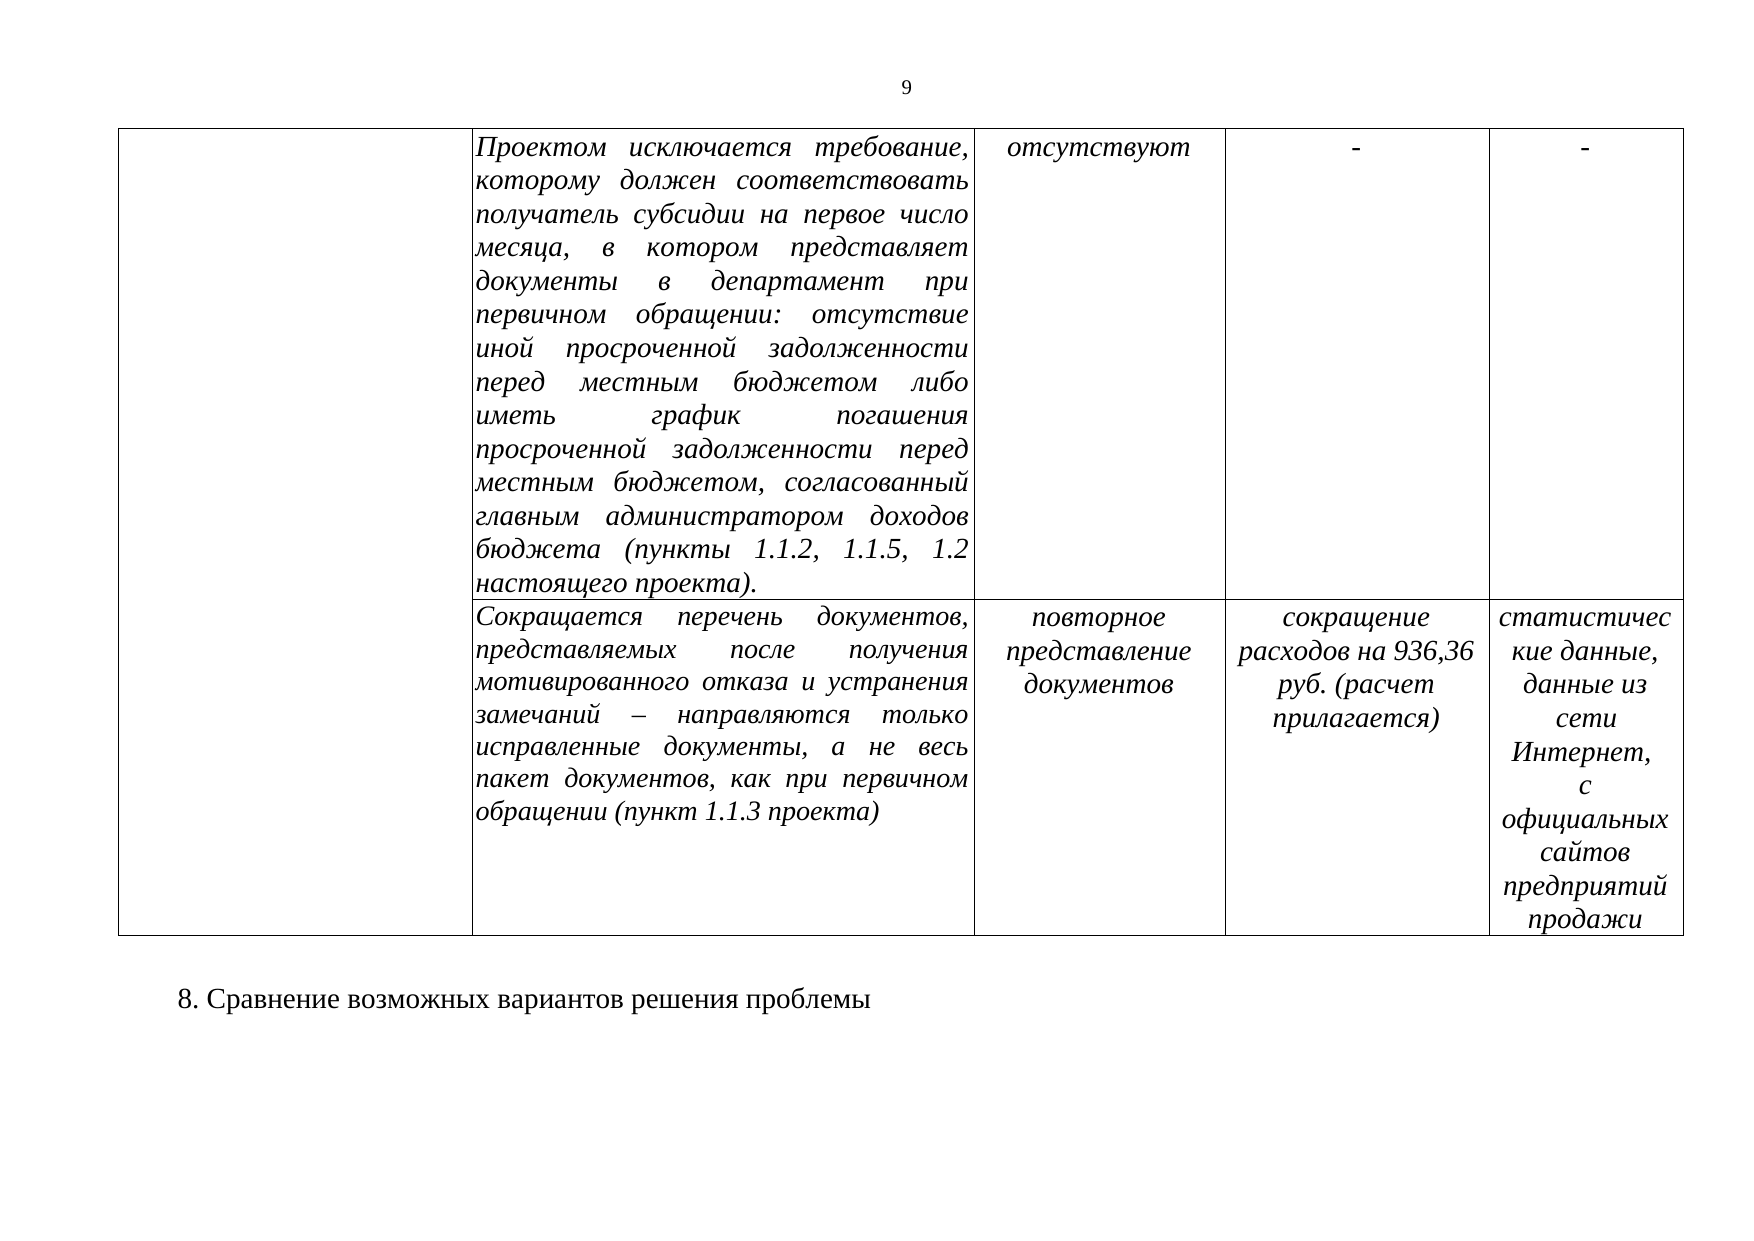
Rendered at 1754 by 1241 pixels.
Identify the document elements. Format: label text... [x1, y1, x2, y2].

table_cell Сокращается перечень документов, представляемых после получения мотивированного отказа и устранения замечаний – направляются только исправленные документы, а не весь пакет документов, как при первичном обращении (пункт 1.1.3 проекта) [473, 600, 974, 935]
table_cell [119, 129, 472, 935]
table_cell - [1490, 129, 1683, 598]
text 8. Сравнение возможных вариантов решения проблемы [118, 981, 1695, 1015]
table_cell отсутствуют [975, 129, 1225, 598]
table_cell повторное представление документов [975, 600, 1225, 935]
table_cell статистические данные, данные из сети Интернет, с официальных сайтов предприятий продажи [1490, 600, 1683, 935]
table_cell - [1226, 129, 1489, 598]
table_cell Проектом исключается требование, которому должен соответствовать получатель субсидии на первое число месяца, в котором представляет документы в департамент при первичном обращении: отсутствие иной просроченной задолженности перед местным бюджетом либо иметь график погашения просроченной задолженности перед местным бюджетом, согласованный главным администратором доходов бюджета (пункты 1.1.2, 1.1.5, 1.2 настоящего проекта). [473, 129, 974, 598]
table_cell сокращение расходов на 936,36 руб. (расчет прилагается) [1226, 600, 1489, 935]
